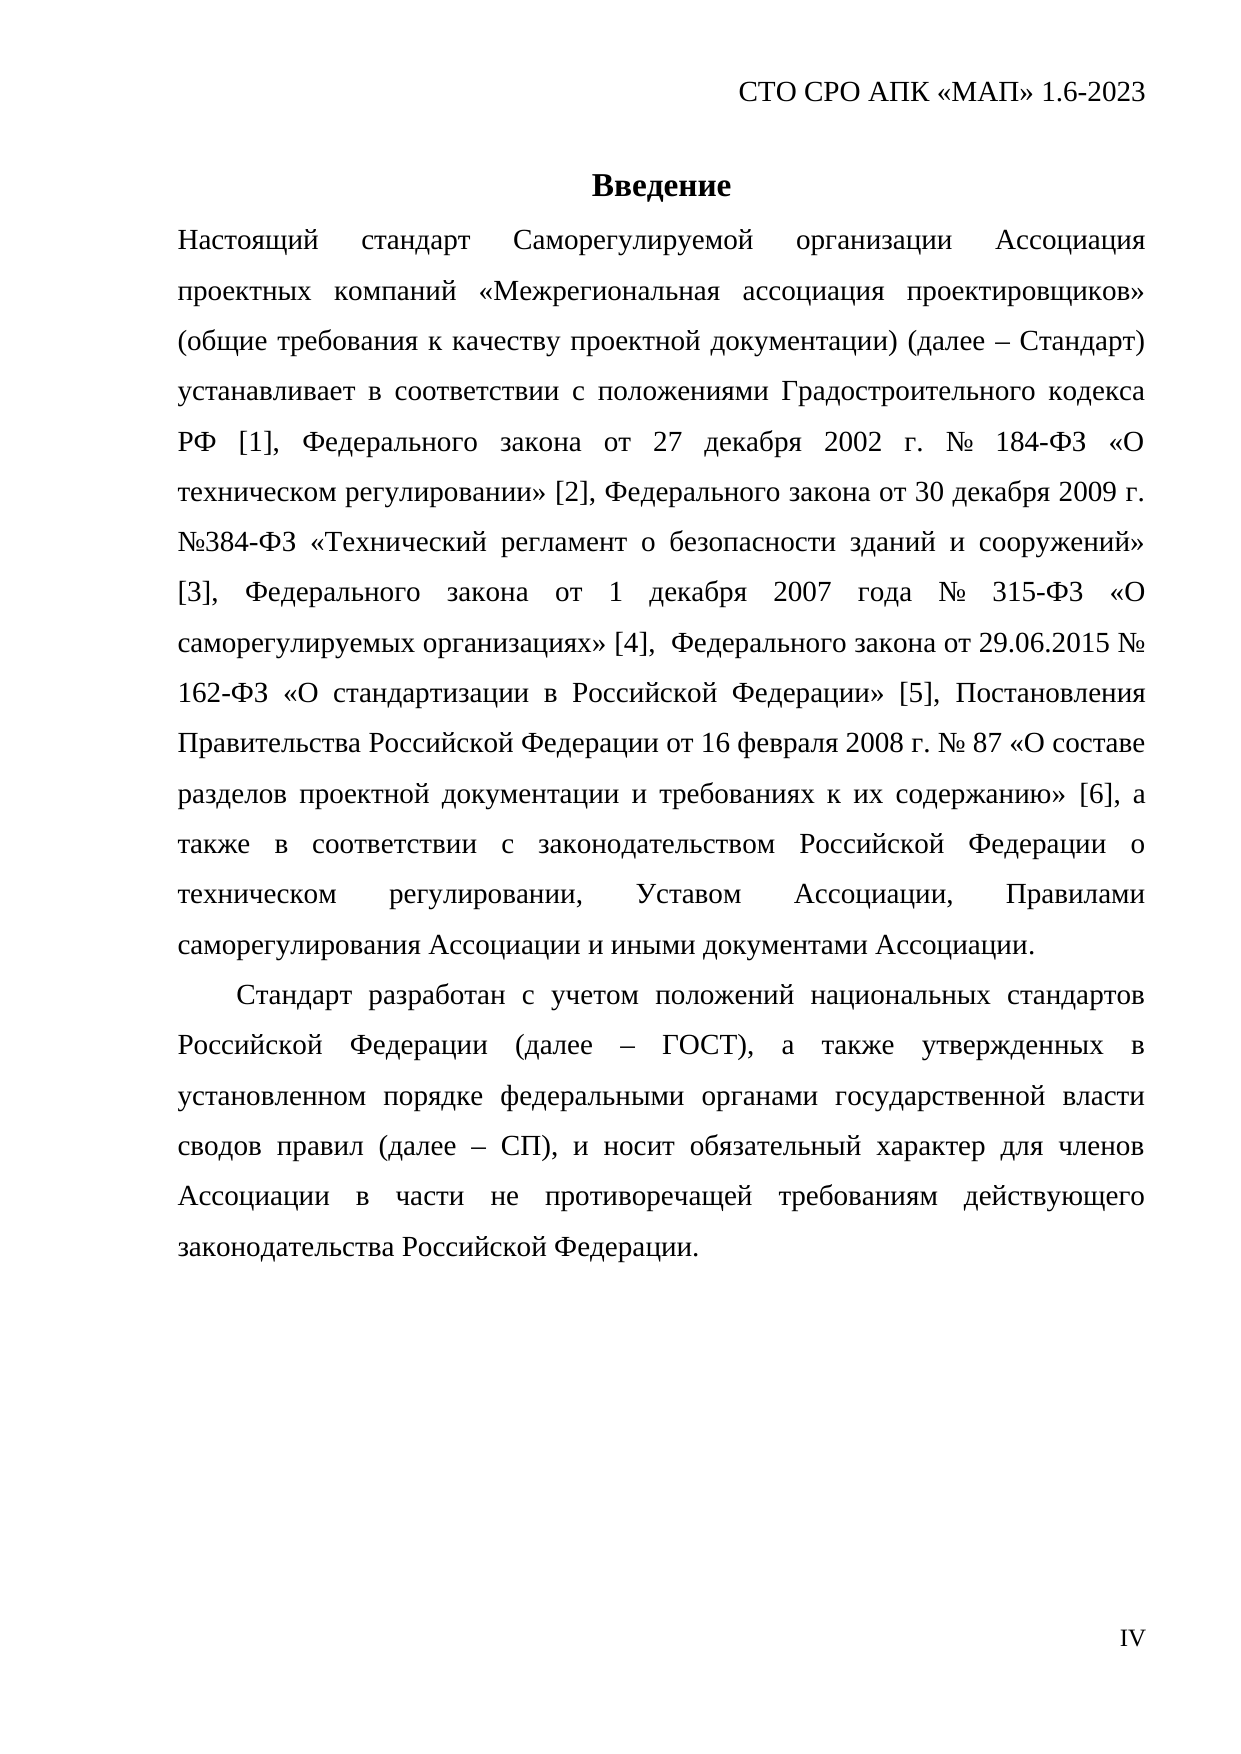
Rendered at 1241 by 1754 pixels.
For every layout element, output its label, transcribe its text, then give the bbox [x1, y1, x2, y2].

text Настоящий стандарт Саморегулируемой организации Ассоциация проектных компаний «Межрегиональная ассоциация проектировщиков» (общие требования к качеству проектной документации) (далее – Стандарт) устанавливает в соответствии с положениями Градостроительного кодекса РФ [1], Федерального закона от 27 декабря 2002 г. № 184-ФЗ «О техническом регулировании» [2], Федерального закона от 30 декабря 2009 г. №384-ФЗ «Технический регламент о безопасности зданий и сооружений» [3], Федерального закона от 1 декабря 2007 года № 315-Ф3 «О саморегулируемых организациях» [4], Федерального закона от 29.06.2015 № 162-ФЗ «О стандартизации в Российской Федерации» [5], Постановления Правительства Российской Федерации от 16 февраля 2008 г. № 87 «О составе разделов проектной документации и требованиях к их содержанию» [6], а также в соответствии с законодательством Российской Федерации о техническом регулировании, Уставом Ассоциации, Правилами саморегулирования Ассоциации и иными документами Ассоциации. [177, 222, 1146, 960]
text Введение [177, 165, 1146, 203]
text Стандарт разработан с учетом положений национальных стандартов Российской Федерации (далее – ГОСТ), а также утвержденных в установленном порядке федеральными органами государственной власти сводов правил (далее – СП), и носит обязательный характер для членов Ассоциации в части не противоречащей требованиям действующего законодательства Российской Федерации. [177, 977, 1146, 1262]
